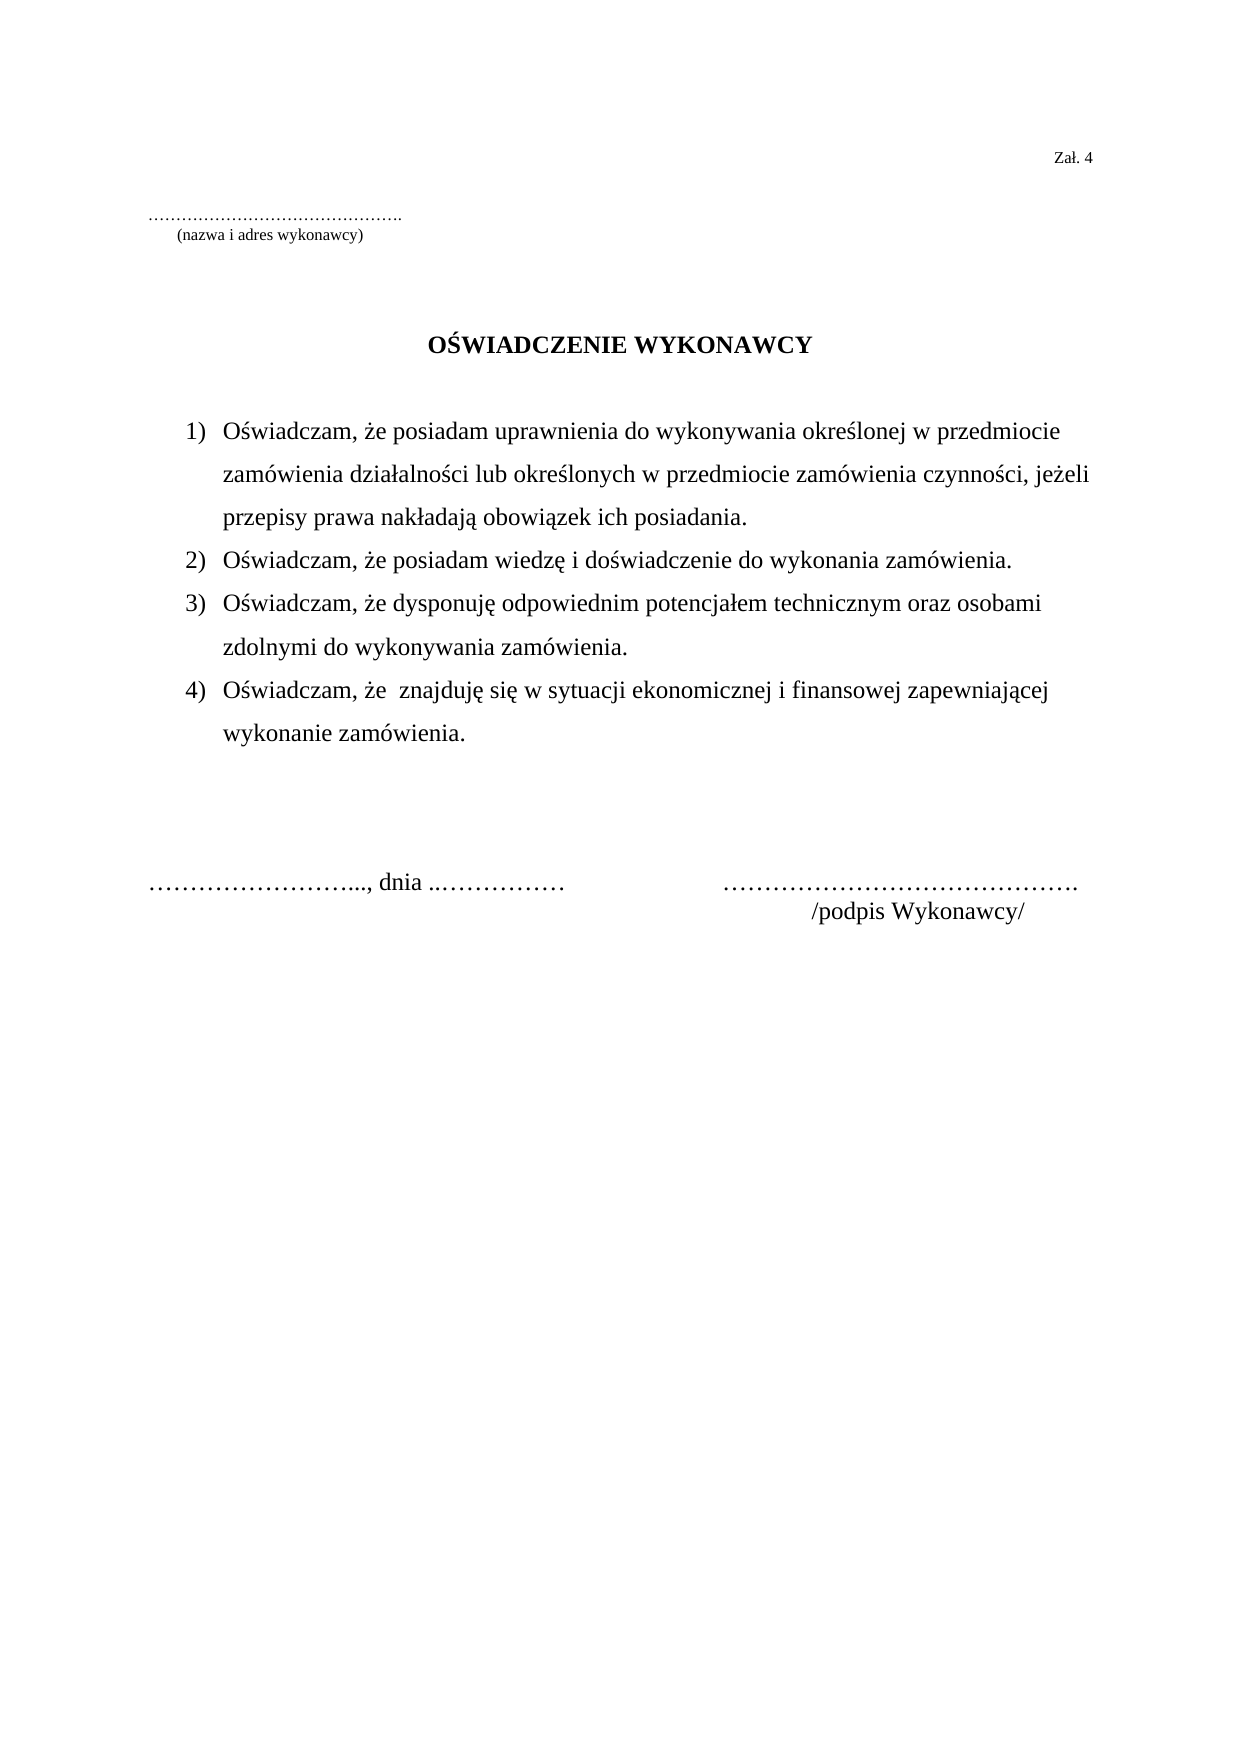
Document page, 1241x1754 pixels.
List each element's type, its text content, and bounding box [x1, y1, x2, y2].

text Zał. 4 [148, 148, 1093, 167]
text OŚWIADCZENIE WYKONAWCY [148, 330, 1093, 358]
list Oświadczam, że dysponuję odpowiednim potencjałem technicznym oraz osobami zdolnymi do wykonywania zamówienia. [185, 588, 1093, 660]
list Oświadczam, że znajduję się w sytuacji ekonomicznej i finansowej zapewniającej wykonanie zamówienia. [185, 675, 1093, 747]
text (nazwa i adres wykonawcy) [148, 224, 1093, 243]
text ………………………………………. [148, 205, 1093, 224]
text ……………………..., dnia ..…………… ……………………………………. [148, 867, 1093, 896]
text /podpis Wykonawcy/ [738, 896, 1093, 924]
list Oświadczam, że posiadam uprawnienia do wykonywania określonej w przedmiocie zamówienia działalności lub określonych w przedmiocie zamówienia czynności, jeżeli przepisy prawa nakładają obowiązek ich posiadania. [185, 416, 1093, 531]
list Oświadczam, że posiadam wiedzę i doświadczenie do wykonania zamówienia. [185, 545, 1093, 574]
